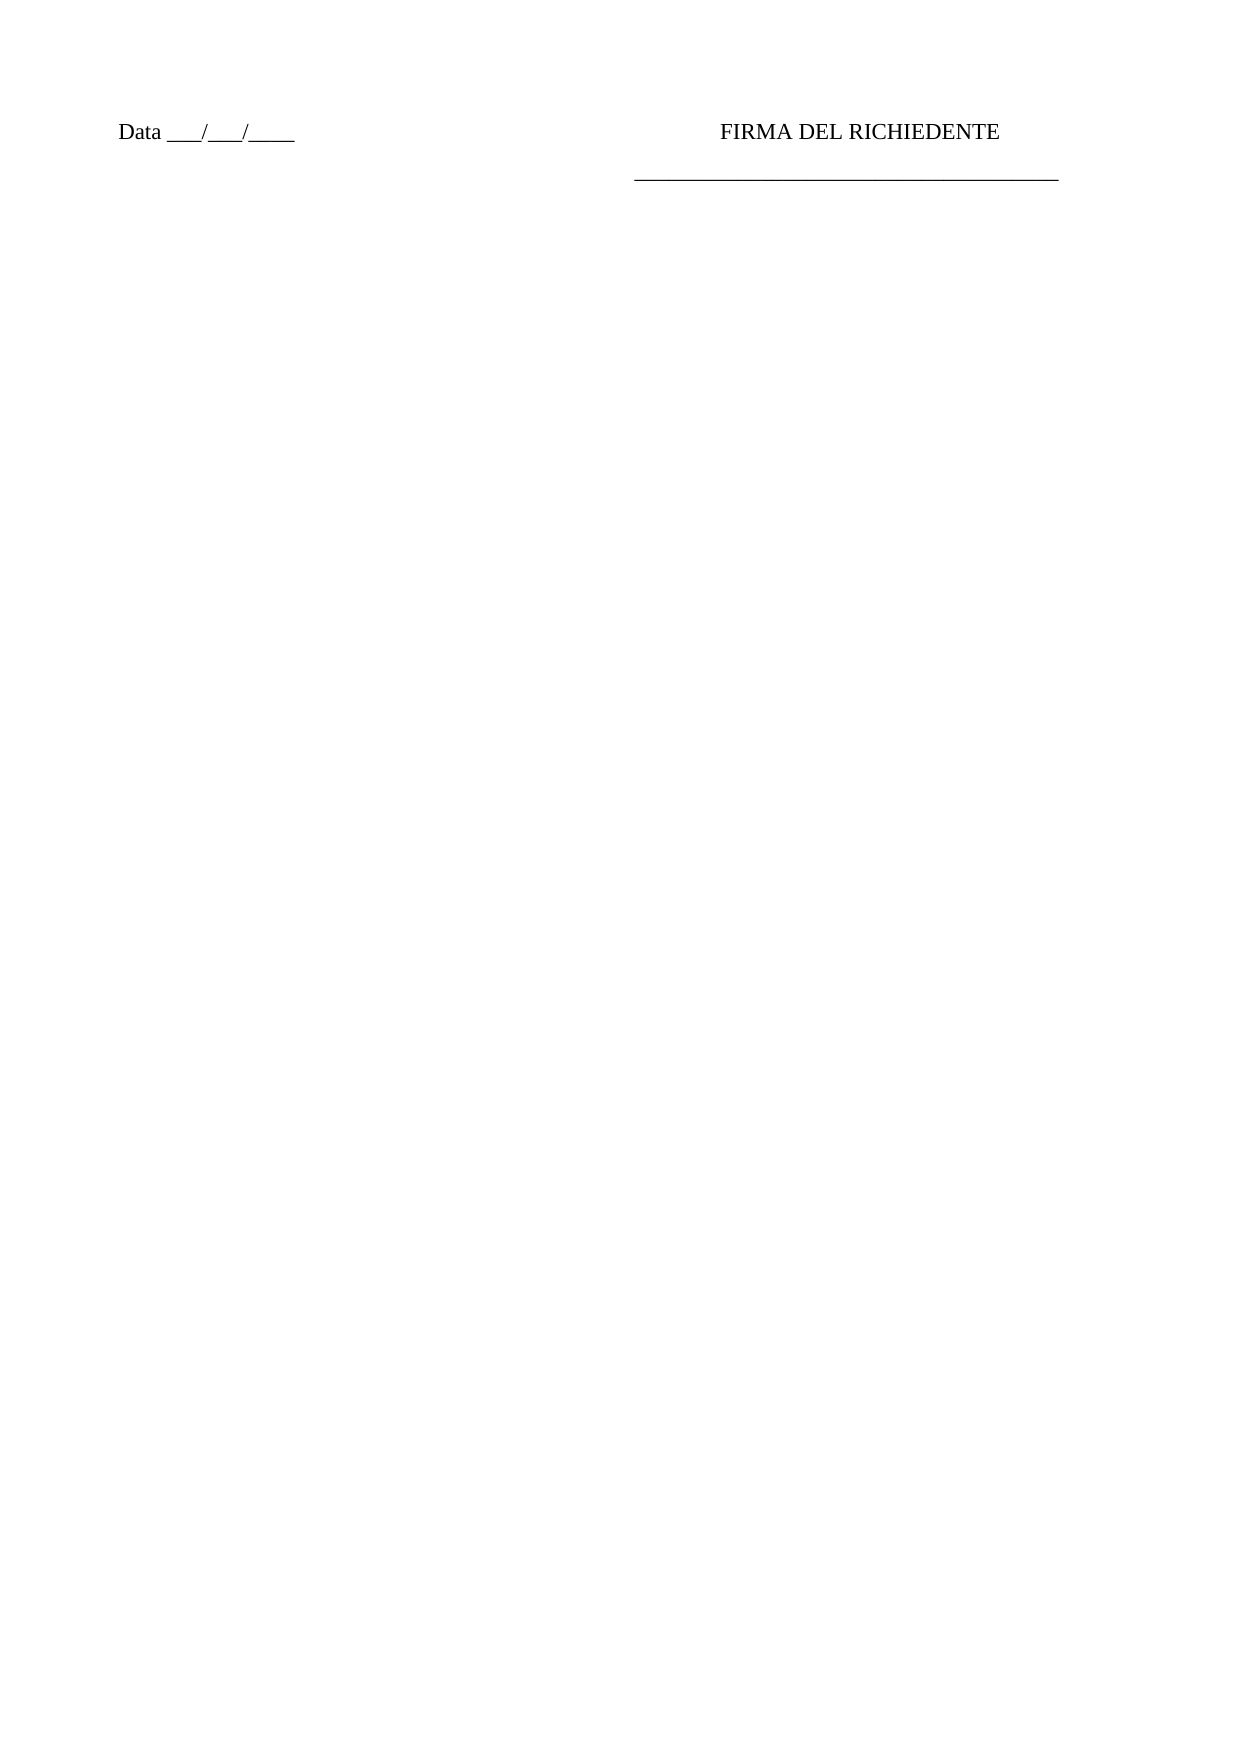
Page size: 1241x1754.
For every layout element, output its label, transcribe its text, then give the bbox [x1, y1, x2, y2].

text Data ___/___/____ FIRMA DEL RICHIEDENTE _____________________________________ [118, 118, 1122, 184]
